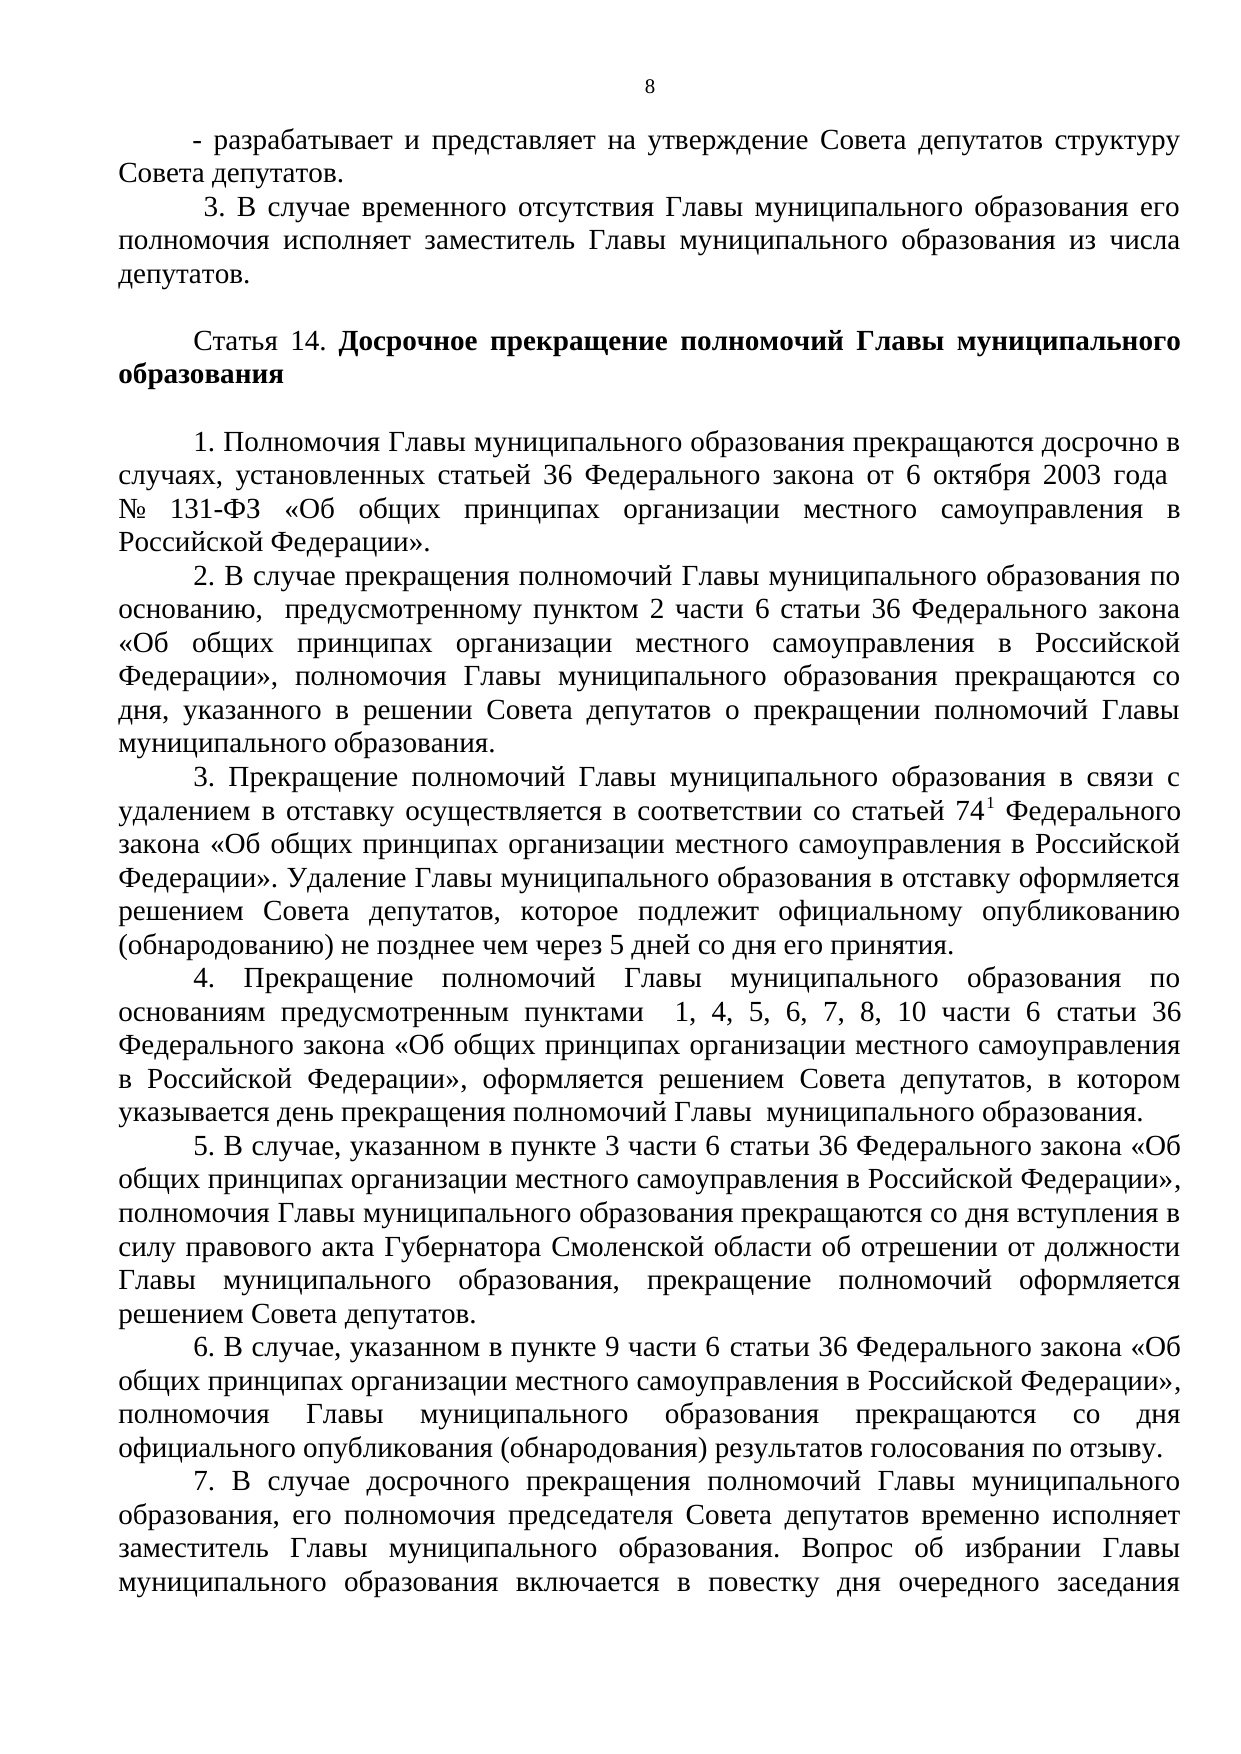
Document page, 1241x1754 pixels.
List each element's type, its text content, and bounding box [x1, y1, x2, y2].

text 3. Прекращение полномочий Главы муниципального образования в связи с удалением в отставку осуществляется в соответствии со статьей 741 Федерального закона «Об общих принципах организации местного самоуправления в Российской Федерации». Удаление Главы муниципального образования в отставку оформляется решением Совета депутатов, которое подлежит официальному опубликованию (обнародованию) не позднее чем через 5 дней со дня его принятия. [118, 759, 1181, 960]
text 6. В случае, указанном в пункте 9 части 6 статьи 36 Федерального закона «Об общих принципах организации местного самоуправления в Российской Федерации», полномочия Главы муниципального образования прекращаются со дня официального опубликования (обнародования) результатов голосования по отзыву. [118, 1329, 1181, 1463]
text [118, 1463, 1181, 1598]
text 3. В случае временного отсутствия Главы муниципального образования его полномочия исполняет заместитель Главы муниципального образования из числа депутатов. [118, 189, 1181, 289]
text 4. Прекращение полномочий Главы муниципального образования по основаниям предусмотренным пунктами 1, 4, 5, 6, 7, 8, 10 части 6 статьи 36 Федерального закона «Об общих принципах организации местного самоуправления в Российской Федерации», оформляется решением Совета депутатов, в котором указывается день прекращения полномочий Главы муниципального образования. [118, 960, 1181, 1128]
text Статья 14. Досрочное прекращение полномочий Главы муниципального образования [118, 323, 1181, 390]
text 5. В случае, указанном в пункте 3 части 6 статьи 36 Федерального закона «Об общих принципах организации местного самоуправления в Российской Федерации», полномочия Главы муниципального образования прекращаются со дня вступления в силу правового акта Губернатора Смоленской области об отрешении от должности Главы муниципального образования, прекращение полномочий оформляется решением Совета депутатов. [118, 1128, 1181, 1329]
text 2. В случае прекращения полномочий Главы муниципального образования по основанию, предусмотренному пунктом 2 части 6 статьи 36 Федерального закона «Об общих принципах организации местного самоуправления в Российской Федерации», полномочия Главы муниципального образования прекращаются со дня, указанного в решении Совета депутатов о прекращении полномочий Главы муниципального образования. [118, 558, 1181, 759]
text 1. Полномочия Главы муниципального образования прекращаются досрочно в случаях, установленных статьей 36 Федерального закона от 6 октября 2003 года № 131-ФЗ «Об общих принципах организации местного самоуправления в Российской Федерации». [118, 424, 1181, 558]
text - разрабатывает и представляет на утверждение Совета депутатов структуру Совета депутатов. [118, 122, 1181, 189]
